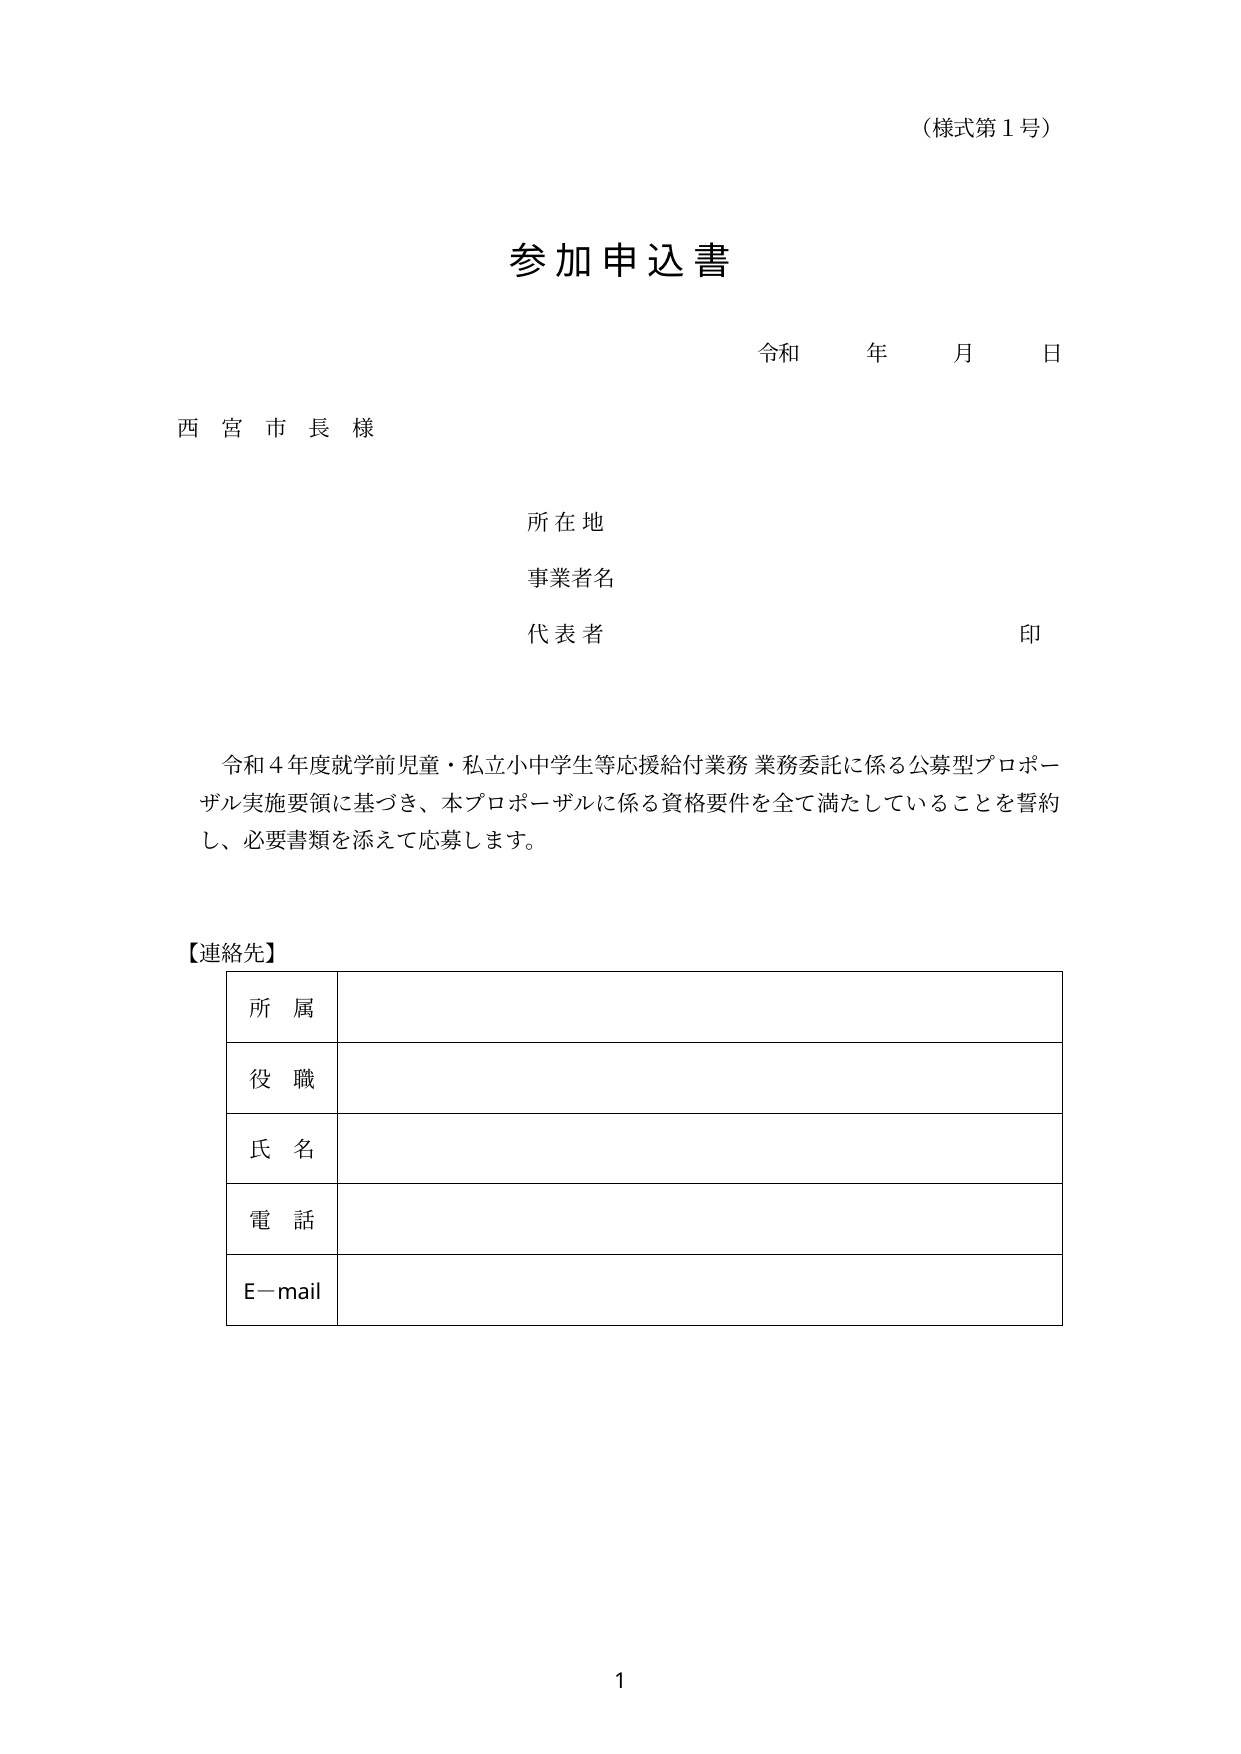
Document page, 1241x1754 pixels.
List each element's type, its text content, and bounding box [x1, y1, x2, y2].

table_header [338, 972, 1062, 1042]
table_cell [338, 1184, 1062, 1254]
table_header 所 属 [227, 972, 337, 1042]
text 代 表 者 印 [527, 614, 1063, 652]
text 令和４年度就学前児童・私立小中学生等応援給付業務 業務委託に係る公募型プロポーザル実施要領に基づき、本プロポーザルに係る資格要件を全て満たしていることを誓約し、必要書類を添えて応募します。 [199, 746, 1063, 858]
table_cell [338, 1114, 1062, 1183]
text 【連絡先】 [177, 933, 1063, 971]
table_cell [338, 1255, 1062, 1325]
text 西 宮 市 長 様 [177, 408, 1063, 446]
text 所 在 地 [527, 502, 1063, 539]
text （様式第１号） [177, 108, 1063, 146]
text 事業者名 [527, 558, 1063, 596]
text 参 加 申 込 書 [177, 221, 1063, 296]
table_cell 役 職 [227, 1043, 337, 1112]
text 令和 年 月 日 [177, 333, 1063, 371]
table_cell E－mail [227, 1255, 337, 1325]
table_cell 電 話 [227, 1184, 337, 1254]
table_cell 氏 名 [227, 1114, 337, 1183]
table_cell [338, 1043, 1062, 1112]
